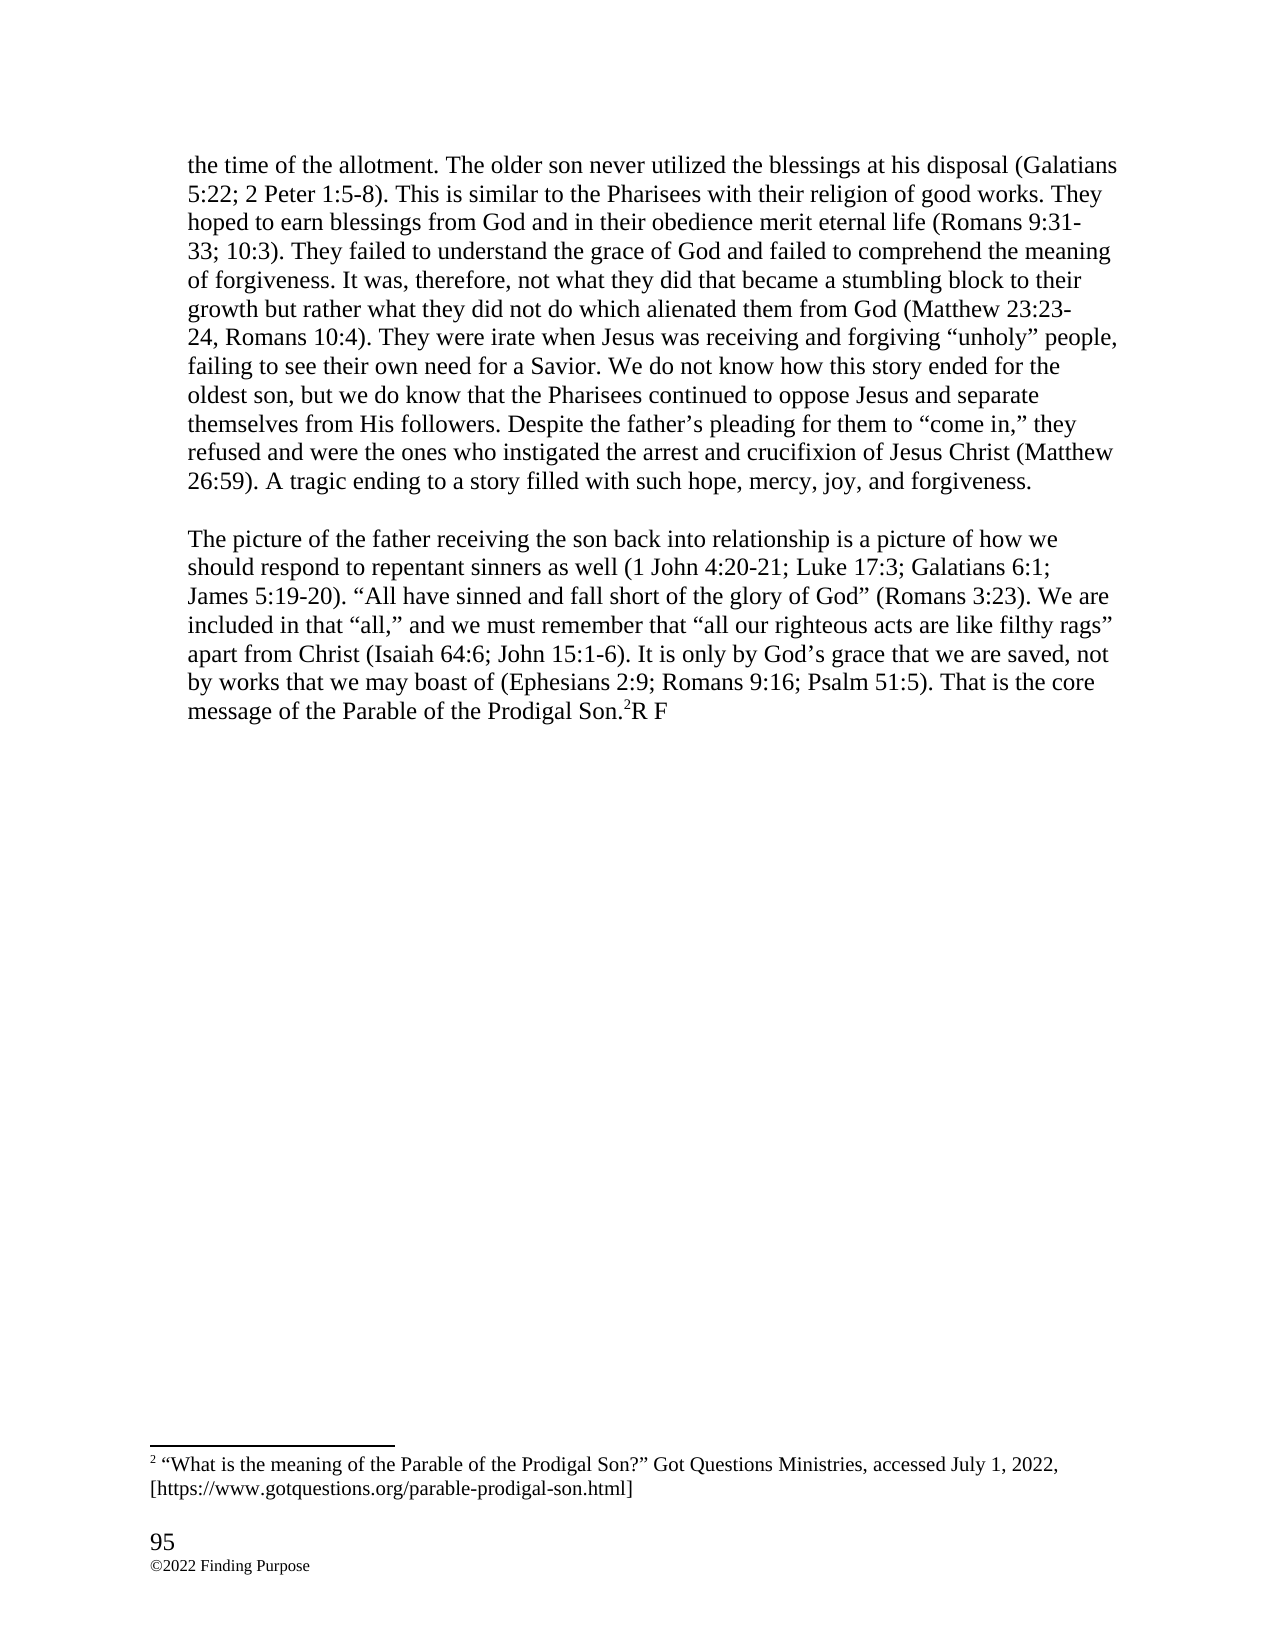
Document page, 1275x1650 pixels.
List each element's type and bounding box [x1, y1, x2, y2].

text [187, 150, 1125, 725]
